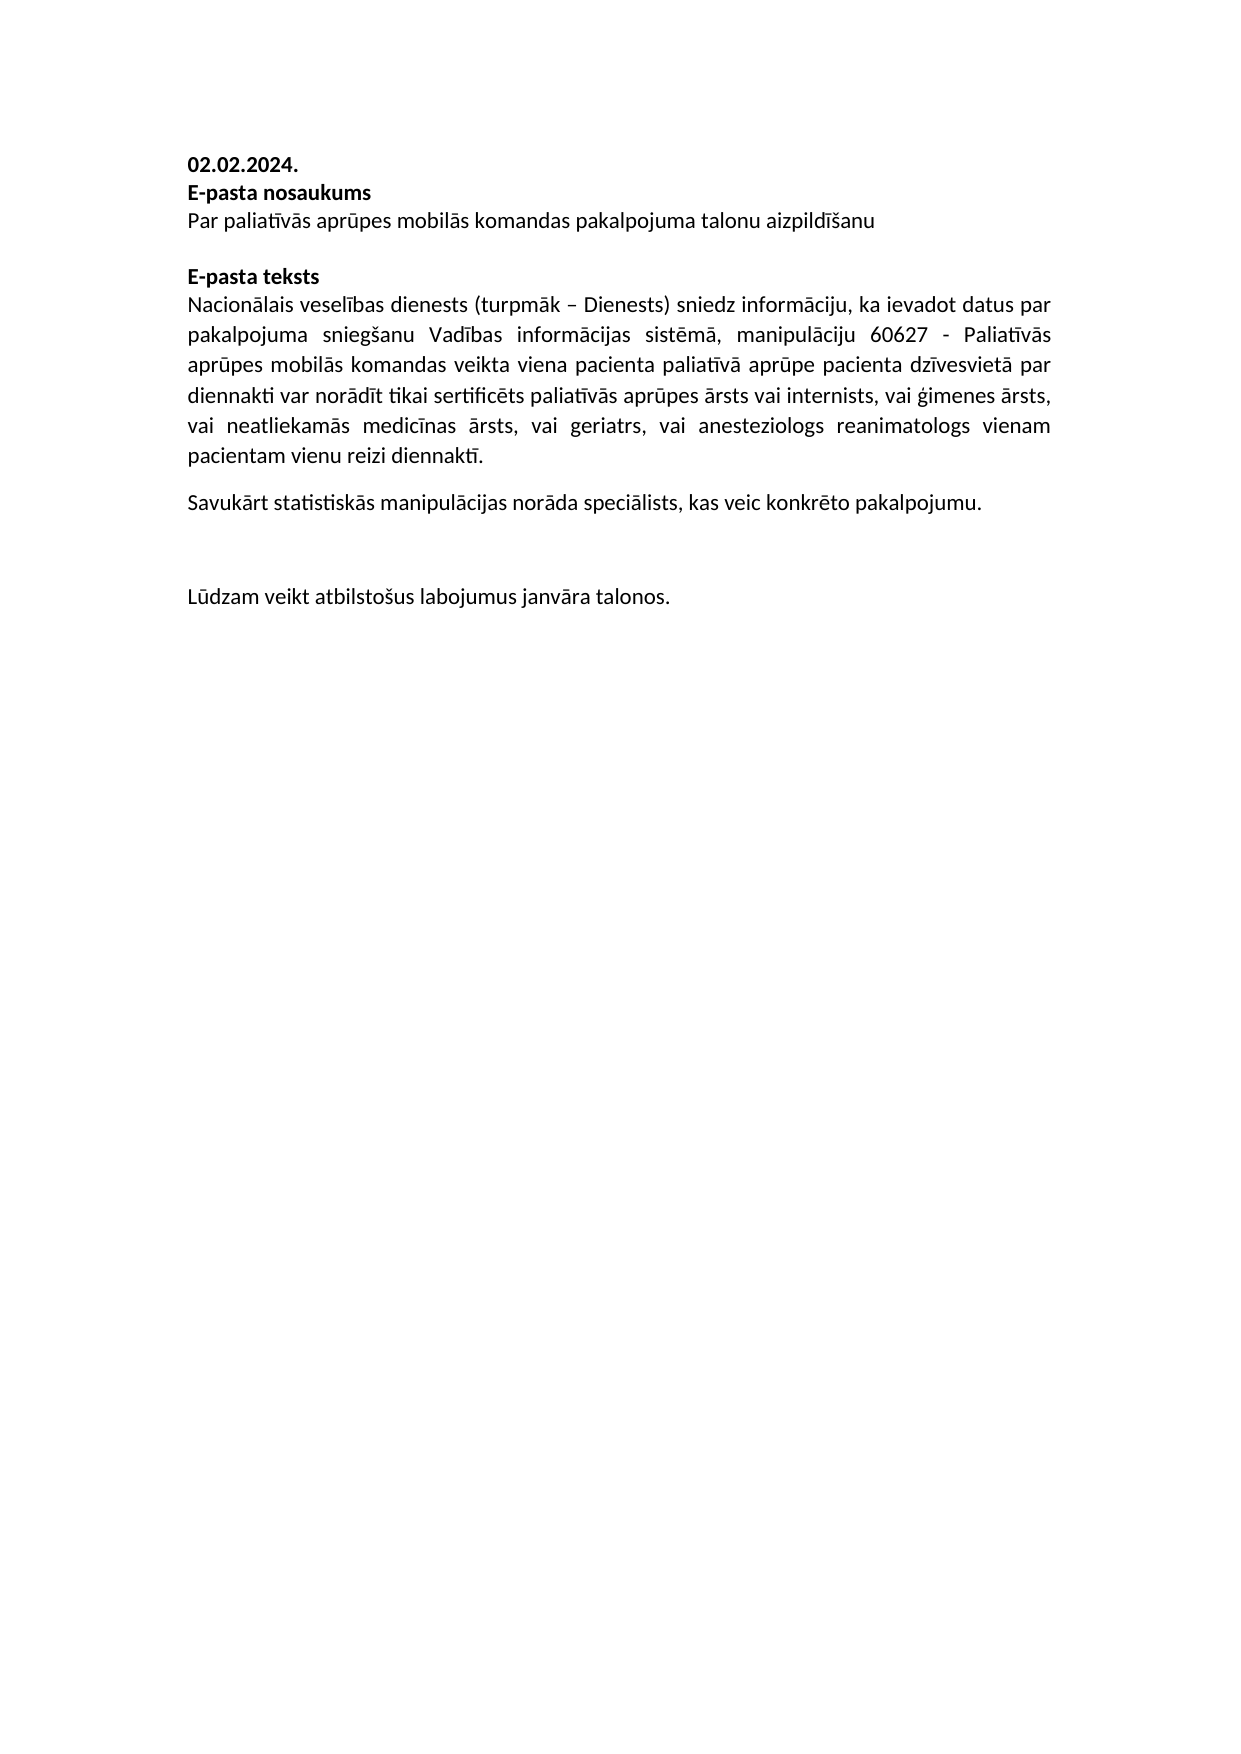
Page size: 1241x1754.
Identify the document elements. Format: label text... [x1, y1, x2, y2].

text Par paliatīvās aprūpes mobilās komandas pakalpojuma talonu aizpildīšanu [187, 206, 1053, 234]
text Savukārt statistiskās manipulācijas norāda speciālists, kas veic konkrēto pakalpojumu. [187, 488, 1053, 516]
text Lūdzam veikt atbilstošus labojumus janvāra talonos. [187, 582, 1053, 610]
text 02.02.2024. [187, 150, 1053, 178]
text E-pasta nosaukums [187, 178, 1053, 206]
text E-pasta teksts [187, 262, 1053, 290]
text Nacionālais veselības dienests (turpmāk – Dienests) sniedz informāciju, ka ievadot datus par pakalpojuma sniegšanu Vadības informācijas sistēmā, manipulāciju 60627 - Paliatīvās aprūpes mobilās komandas veikta viena pacienta paliatīvā aprūpe pacienta dzīvesvietā par diennakti var norādīt tikai sertificēts paliatīvās aprūpes ārsts vai internists, vai ģimenes ārsts, vai neatliekamās medicīnas ārsts, vai geriatrs, vai anesteziologs reanimatologs vienam pacientam vienu reizi diennaktī. [187, 290, 1053, 469]
